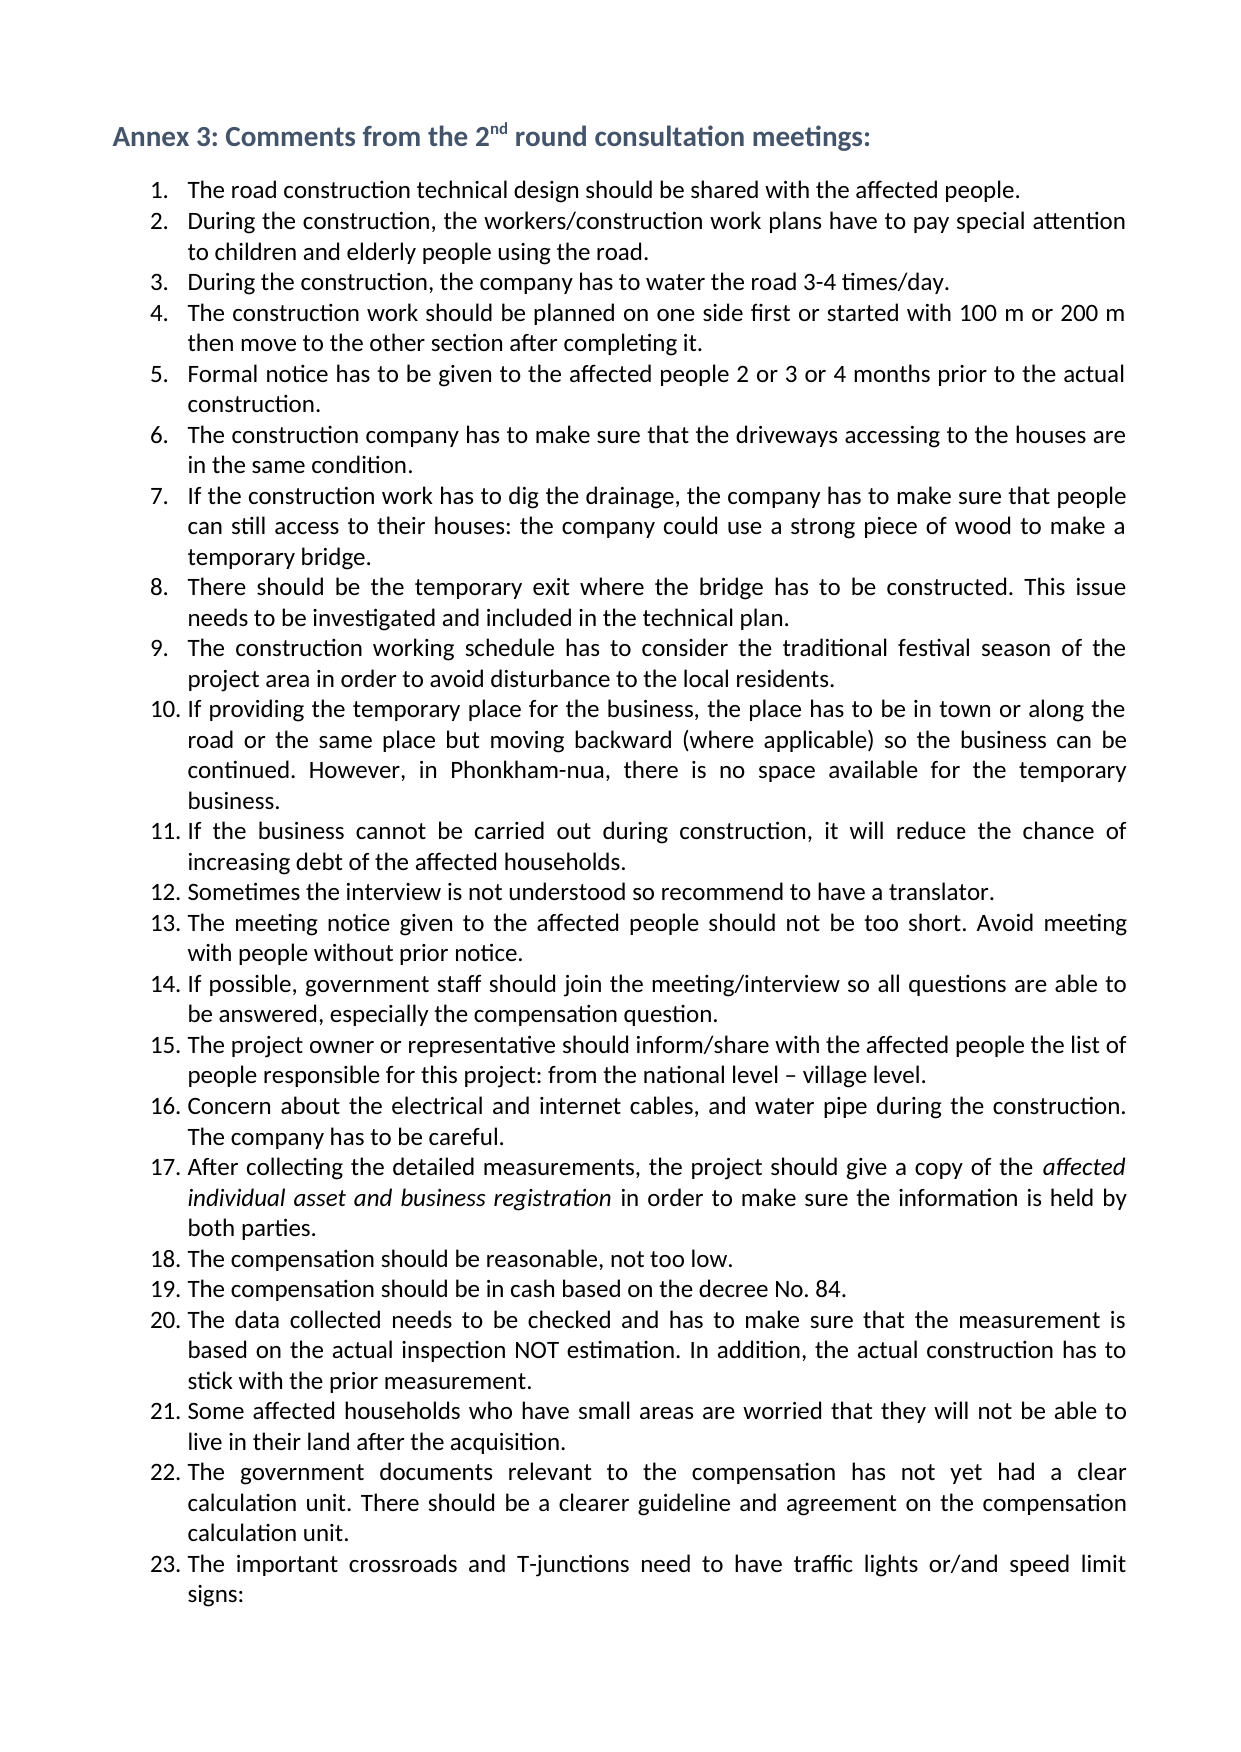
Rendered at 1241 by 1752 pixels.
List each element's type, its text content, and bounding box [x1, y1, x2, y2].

list The meeting notice given to the affected people should not be too short. Avoid meeting with people without prior notice. [150, 907, 1128, 968]
list Formal notice has to be given to the affected people 2 or 3 or 4 months prior to the actual construction. [150, 358, 1128, 419]
list The important crossroads and T-junctions need to have traffic lights or/and speed limit signs: [150, 1548, 1128, 1609]
list There should be the temporary exit where the bridge has to be constructed. This issue needs to be investigated and included in the technical plan. [150, 571, 1128, 632]
list Concern about the electrical and internet cables, and water pipe during the construction. The company has to be careful. [150, 1090, 1128, 1151]
list The compensation should be reasonable, not too low. [150, 1243, 1128, 1273]
list After collecting the detailed measurements, the project should give a copy of the affected individual asset and business registration in order to make sure the information is held by both parties. [150, 1151, 1128, 1243]
list During the construction, the workers/construction work plans have to pay special attention to children and elderly people using the road. [150, 205, 1128, 266]
list Sometimes the interview is not understood so recommend to have a translator. [150, 877, 1128, 907]
list The road construction technical design should be shared with the affected people. [150, 174, 1128, 205]
list During the construction, the company has to water the road 3-4 times/day. [150, 266, 1128, 297]
list The government documents relevant to the compensation has not yet had a clear calculation unit. There should be a clearer guideline and agreement on the compensation calculation unit. [150, 1456, 1128, 1548]
text Annex 3: Comments from the 2nd round consultation meetings: [112, 118, 1128, 154]
list The data collected needs to be checked and has to make sure that the measurement is based on the actual inspection NOT estimation. In addition, the actual construction has to stick with the prior measurement. [150, 1304, 1128, 1395]
list The compensation should be in cash based on the decree No. 84. [150, 1273, 1128, 1304]
list The construction company has to make sure that the driveways accessing to the houses are in the same condition. [150, 419, 1128, 480]
list Some affected households who have small areas are worried that they will not be able to live in their land after the acquisition. [150, 1395, 1128, 1456]
list The construction working schedule has to consider the traditional festival season of the project area in order to avoid disturbance to the local residents. [150, 632, 1128, 693]
list If the construction work has to dig the drainage, the company has to make sure that people can still access to their houses: the company could use a strong piece of wood to make a temporary bridge. [150, 480, 1128, 571]
list If possible, government staff should join the meeting/interview so all questions are able to be answered, especially the compensation question. [150, 968, 1128, 1029]
list If providing the temporary place for the business, the place has to be in town or along the road or the same place but moving backward (where applicable) so the business can be continued. However, in Phonkham-nua, there is no space available for the temporary business. [150, 693, 1128, 816]
list The construction work should be planned on one side first or started with 100 m or 200 m then move to the other section after completing it. [150, 297, 1128, 358]
list If the business cannot be carried out during construction, it will reduce the chance of increasing debt of the affected households. [150, 816, 1128, 877]
list The project owner or representative should inform/share with the affected people the list of people responsible for this project: from the national level – village level. [150, 1029, 1128, 1090]
